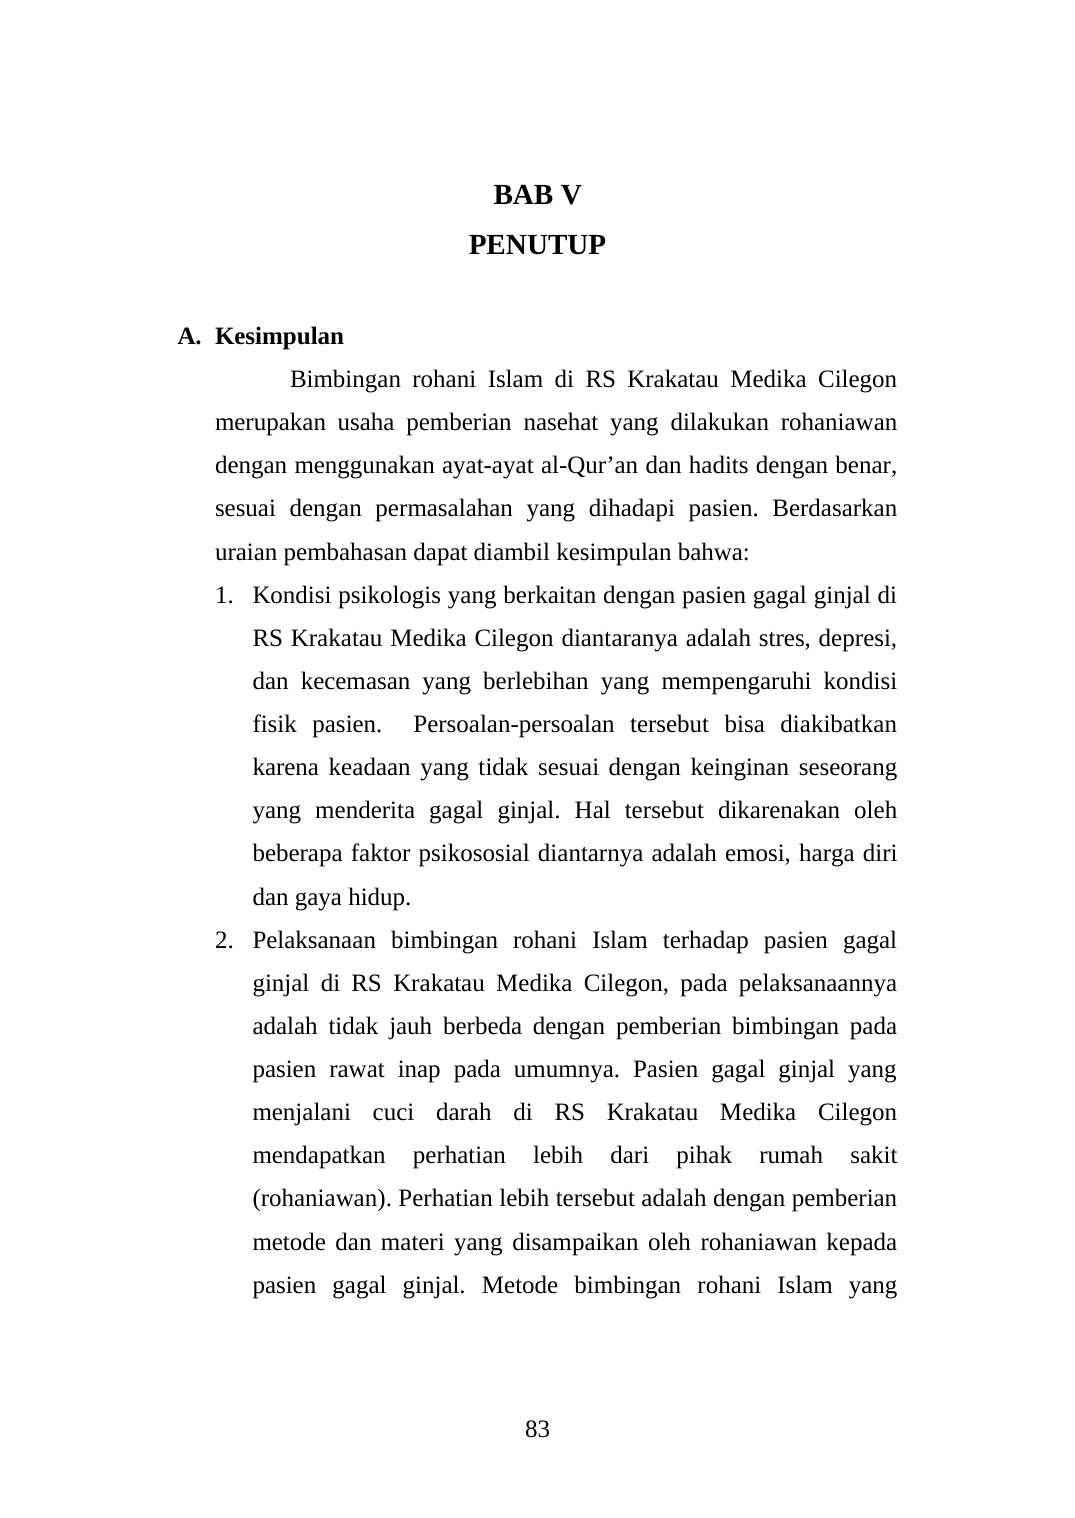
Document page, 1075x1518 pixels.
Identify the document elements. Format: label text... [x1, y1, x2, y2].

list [215, 925, 898, 1298]
list Kesimpulan [177, 321, 898, 350]
list Bimbingan rohani Islam di RS Krakatau Medika Cilegon merupakan usaha pemberian nasehat yang dilakukan rohaniawan dengan menggunakan ayat-ayat al-Qur’an dan hadits dengan benar, sesuai dengan permasalahan yang dihadapi pasien. Berdasarkan uraian pembahasan dapat diambil kesimpulan bahwa: [215, 364, 898, 565]
text PENUTUP [177, 227, 898, 261]
text BAB V [177, 177, 898, 211]
list Kondisi psikologis yang berkaitan dengan pasien gagal ginjal di RS Krakatau Medika Cilegon diantaranya adalah stres, depresi, dan kecemasan yang berlebihan yang mempengaruhi kondisi fisik pasien. Persoalan-persoalan tersebut bisa diakibatkan karena keadaan yang tidak sesuai dengan keinginan seseorang yang menderita gagal ginjal. Hal tersebut dikarenakan oleh beberapa faktor psikososial diantarnya adalah emosi, harga diri dan gaya hidup. [215, 580, 898, 910]
